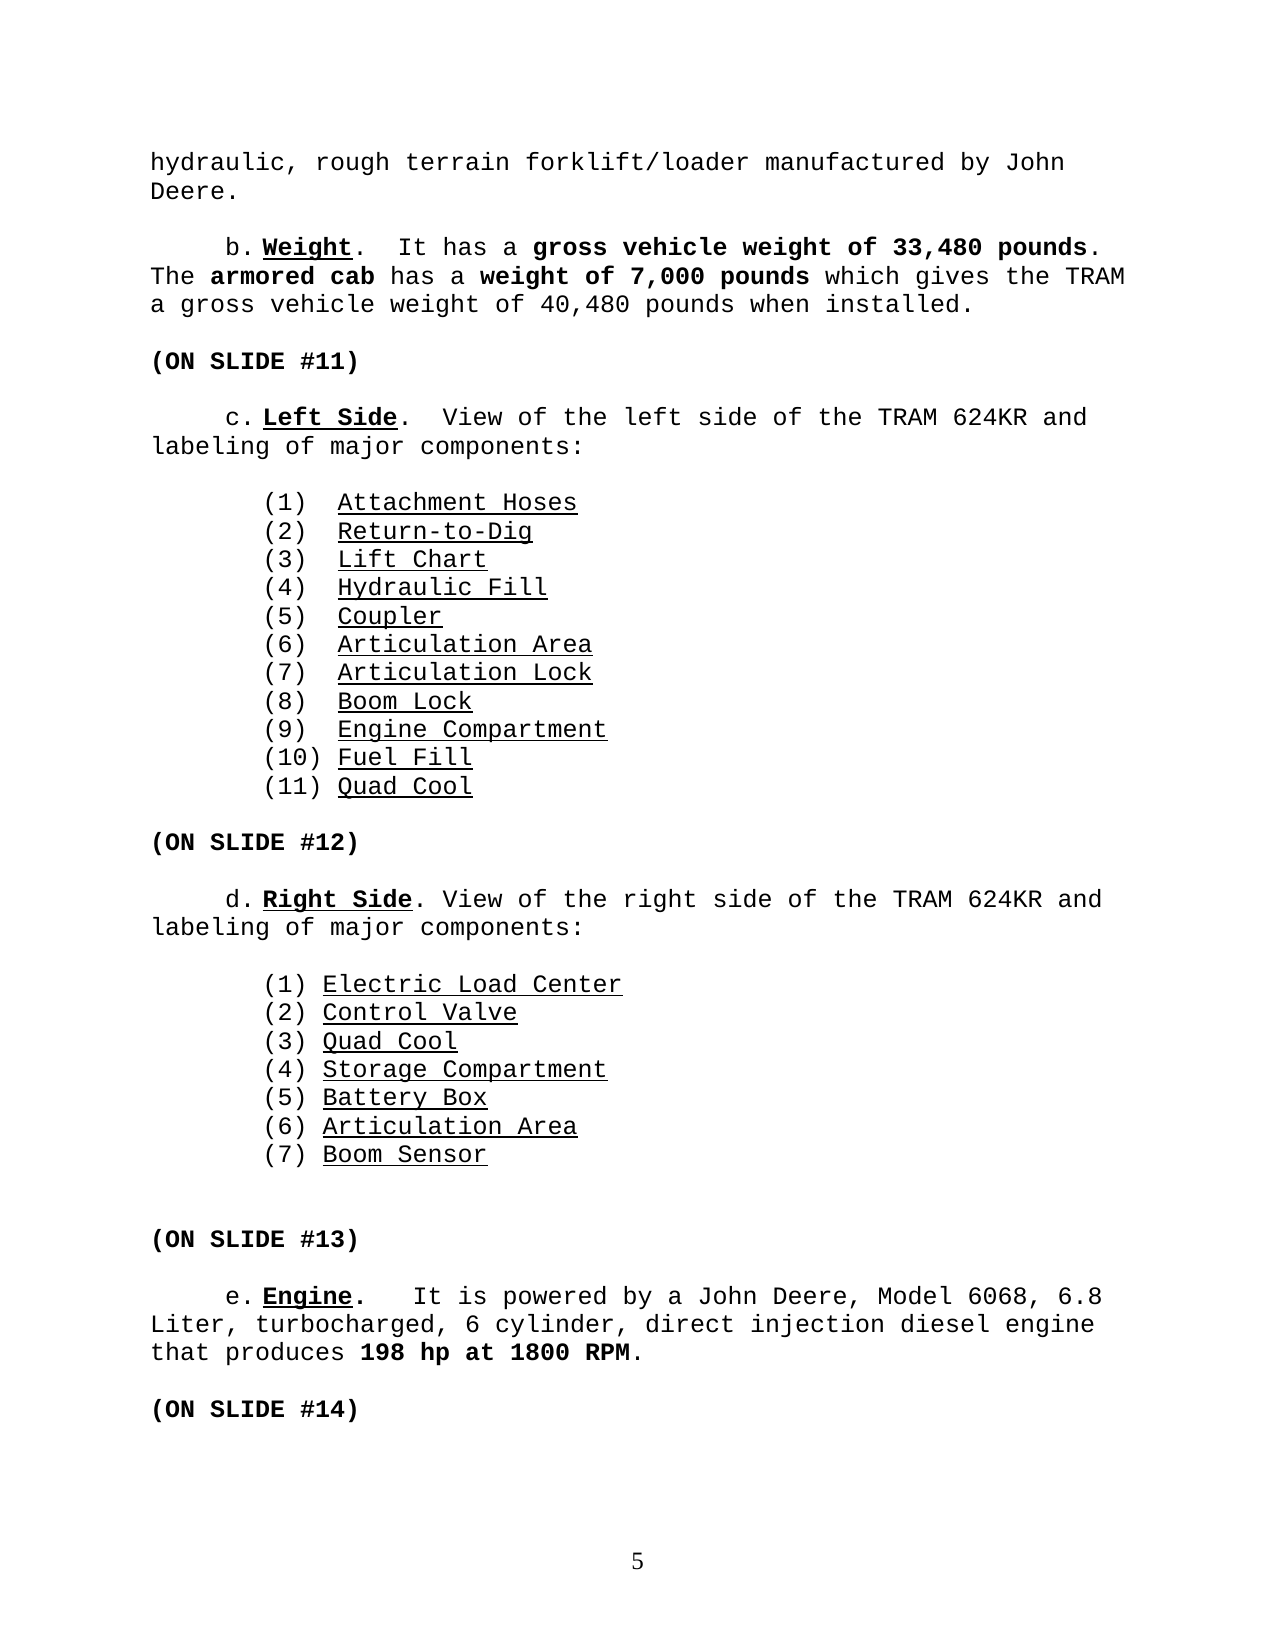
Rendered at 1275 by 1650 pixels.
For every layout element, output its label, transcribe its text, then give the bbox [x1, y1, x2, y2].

text e. Engine. It is powered by a John Deere, Model 6068, 6.8 Liter, turbocharged, 6 cylinder, direct injection diesel engine that produces 198 hp at 1800 RPM. [150, 1283, 1125, 1368]
text (4) Hydraulic Fill [150, 575, 1125, 603]
text (3) Lift Chart [150, 547, 1125, 575]
text (1) Attachment Hoses [150, 490, 1125, 518]
text (8) Boom Lock [150, 688, 1125, 717]
text (6) Articulation Area [150, 632, 1125, 660]
text (10) Fuel Fill [150, 745, 1125, 773]
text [150, 150, 1125, 207]
text (4) Storage Compartment [150, 1057, 1125, 1085]
text (2) Return-to-Dig [150, 518, 1125, 547]
text (7) Boom Sensor [150, 1142, 1125, 1170]
text d. Right Side. View of the right side of the TRAM 624KR and labeling of major components: [150, 887, 1125, 943]
text (ON SLIDE #13) [150, 1227, 1125, 1255]
text (ON SLIDE #12) [150, 830, 1125, 858]
text (3) Quad Cool [150, 1028, 1125, 1057]
text b. Weight. It has a gross vehicle weight of 33,480 pounds. The armored cab has a weight of 7,000 pounds which gives the TRAM a gross vehicle weight of 40,480 pounds when installed. [150, 235, 1125, 320]
text (2) Control Valve [150, 1000, 1125, 1028]
text (7) Articulation Lock [150, 660, 1125, 688]
text (ON SLIDE #14) [150, 1397, 1125, 1425]
text c. Left Side. View of the left side of the TRAM 624KR and labeling of major components: [150, 405, 1125, 462]
text (5) Battery Box [150, 1085, 1125, 1113]
text (9) Engine Compartment [150, 717, 1125, 745]
text (5) Coupler [150, 603, 1125, 632]
text (ON SLIDE #11) [150, 348, 1125, 377]
text (6) Articulation Area [150, 1113, 1125, 1142]
text (11) Quad Cool [150, 773, 1125, 802]
text (1) Electric Load Center [150, 972, 1125, 1000]
